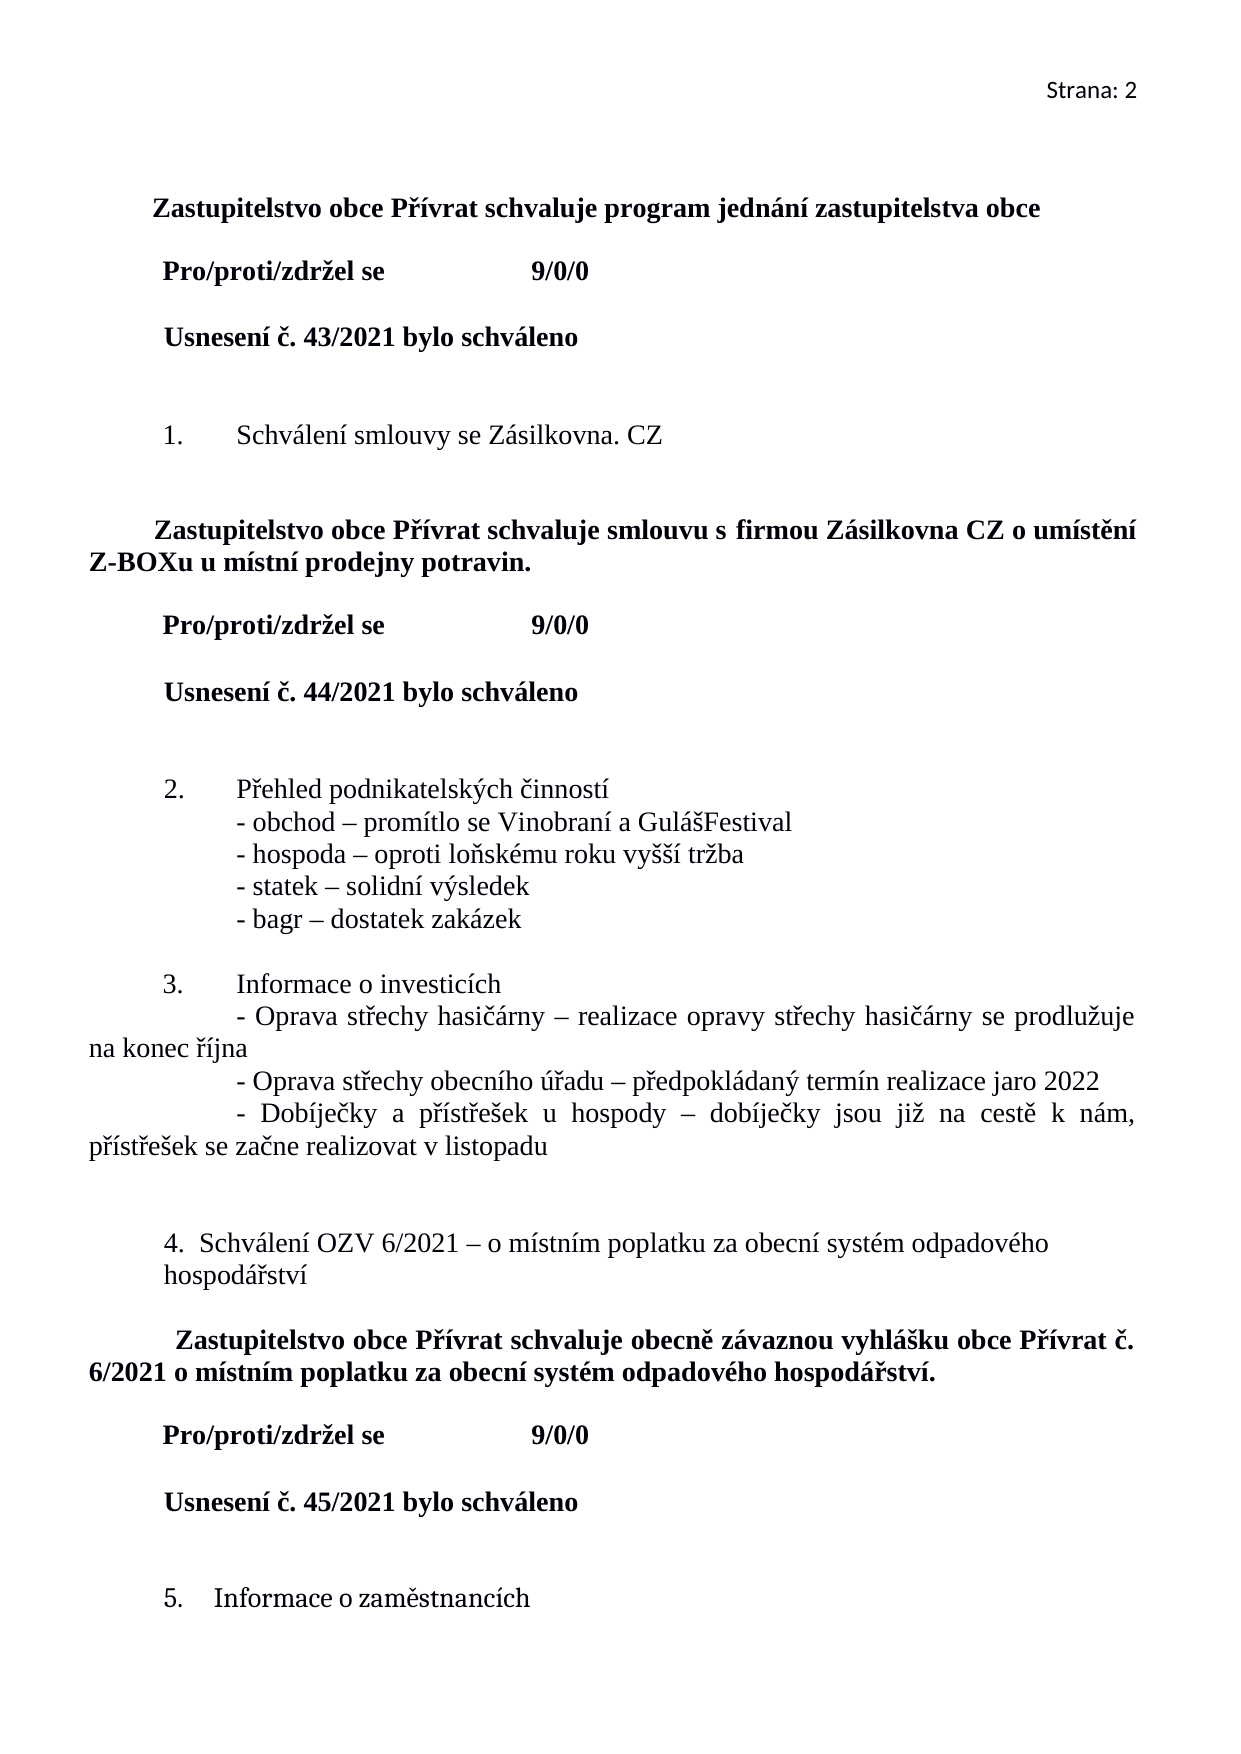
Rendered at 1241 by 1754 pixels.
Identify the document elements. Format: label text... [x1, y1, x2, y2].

list 5. Informace o zaměstnancích [164, 1582, 1137, 1615]
text - Oprava střechy obecního úřadu – předpokládaný termín realizace jaro 2022 [89, 1064, 1137, 1096]
list 4. Schválení OZV 6/2021 – o místním poplatku za obecní systém odpadového hospodářství [164, 1226, 1137, 1291]
list - statek – solidní výsledek [164, 869, 1137, 902]
text Zastupitelstvo obce Přívrat schvaluje obecně závaznou vyhlášku obce Přívrat č. 6/2021 o místním poplatku za obecní systém odpadového hospodářství. [89, 1323, 1137, 1388]
text Zastupitelstvo obce Přívrat schvaluje program jednání zastupitelstva obce [89, 191, 1137, 223]
list - obchod – promítlo se Vinobraní a GulášFestival [164, 805, 1137, 837]
list Usnesení č. 45/2021 bylo schváleno [164, 1485, 1137, 1517]
list - bagr – dostatek zakázek [164, 902, 1137, 934]
text Zastupitelstvo obce Přívrat schvaluje smlouvu s firmou Zásilkovna CZ o umístění Z-BOXu u místní prodejny potravin. [89, 513, 1137, 578]
text 1. Schválení smlouvy se Zásilkovna. CZ [89, 418, 1137, 450]
list Pro/proti/zdržel se 9/0/0 [162, 1418, 1137, 1451]
list - hospoda – oproti loňskému roku vyšší tržba [164, 837, 1137, 869]
list Pro/proti/zdržel se 9/0/0 [162, 254, 1137, 286]
text 3. Informace o investicích [89, 967, 1137, 999]
list Pro/proti/zdržel se 9/0/0 [162, 608, 1137, 641]
text - Dobíječky a přístřešek u hospody – dobíječky jsou již na cestě k nám, přístřešek se začne realizovat v listopadu [89, 1096, 1137, 1161]
list Usnesení č. 44/2021 bylo schváleno [164, 675, 1137, 707]
list Usnesení č. 43/2021 bylo schváleno [164, 321, 1137, 353]
text - Oprava střechy hasičárny – realizace opravy střechy hasičárny se prodlužuje na konec října [89, 999, 1137, 1064]
list 2. Přehled podnikatelských činností [164, 772, 1137, 805]
